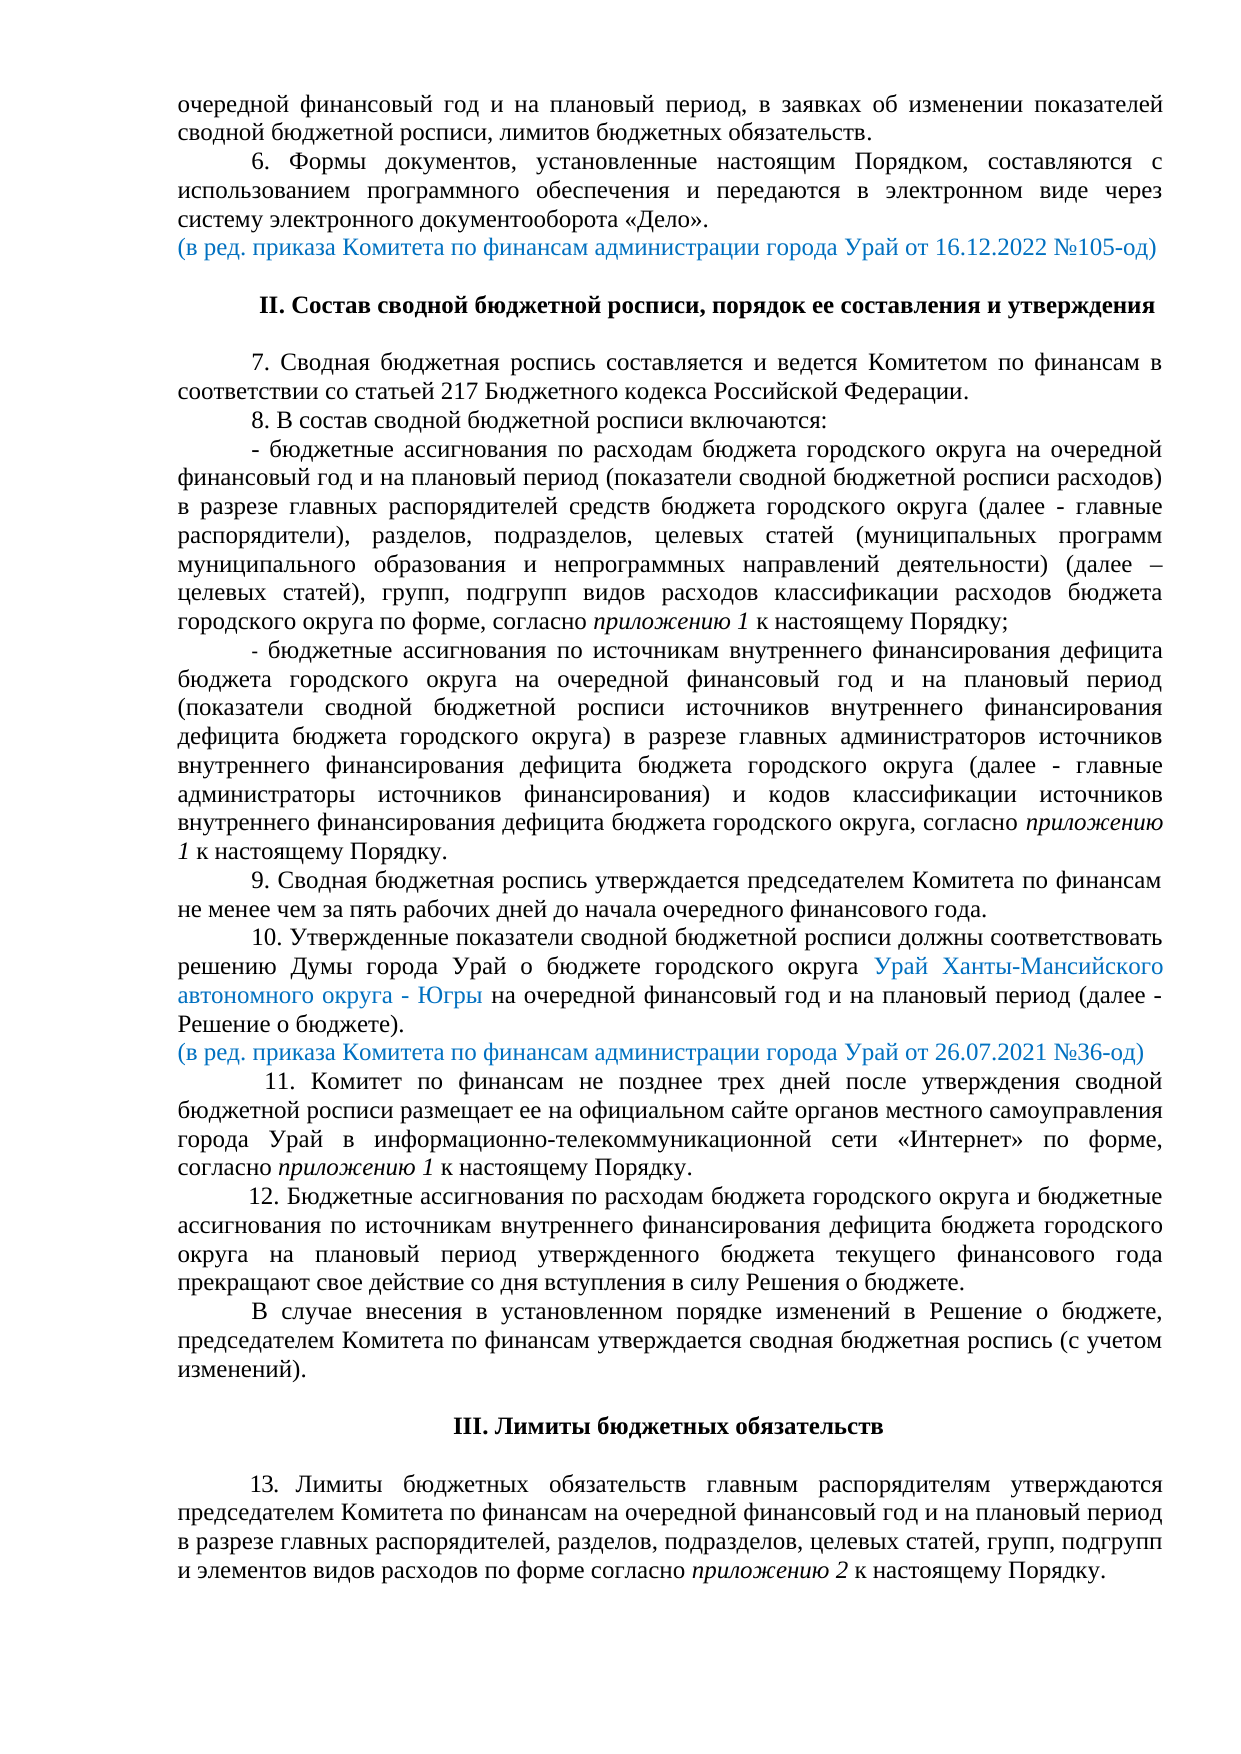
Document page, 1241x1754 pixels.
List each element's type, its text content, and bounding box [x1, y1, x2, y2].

text 13. Лимиты бюджетных обязательств главным распорядителям утверждаются председателем Комитета по финансам на очередной финансовый год и на плановый период в разрезе главных распорядителей, разделов, подразделов, целевых статей, групп, подгрупп и элементов видов расходов по форме согласно приложению 2 к настоящему Порядку. [177, 1469, 1163, 1584]
text - бюджетные ассигнования по источникам внутреннего финансирования дефицита бюджета городского округа на очередной финансовый год и на плановый период (показатели сводной бюджетной росписи источников внутреннего финансирования дефицита бюджета городского округа) в разрезе главных администраторов источников внутреннего финансирования дефицита бюджета городского округа (далее - главные администраторы источников финансирования) и кодов классификации источников внутреннего финансирования дефицита бюджета городского округа, согласно приложению 1 к настоящему Порядку. [177, 635, 1163, 865]
text В случае внесения в установленном порядке изменений в Решение о бюджете, председателем Комитета по финансам утверждается сводная бюджетная роспись (с учетом изменений). [177, 1296, 1163, 1382]
text 10. Утвержденные показатели сводной бюджетной росписи должны соответствовать решению Думы города Урай о бюджете городского округа Урай Ханты-Мансийского автономного округа - Югры на очередной финансовый год и на плановый период (далее - Решение о бюджете). [177, 922, 1163, 1037]
text 8. В состав сводной бюджетной росписи включаются: [177, 405, 1163, 434]
text III. Лимиты бюджетных обязательств [177, 1411, 1159, 1440]
text II. Состав сводной бюджетной росписи, порядок ее составления и утверждения [177, 290, 1163, 319]
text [177, 89, 1163, 146]
text 9. Сводная бюджетная роспись утверждается председателем Комитета по финансам не менее чем за пять рабочих дней до начала очередного финансового года. [177, 865, 1162, 922]
text 6. Формы документов, установленные настоящим Порядком, составляются с использованием программного обеспечения и передаются в электронном виде через систему электронного документооборота «Дело». [177, 146, 1163, 232]
text - бюджетные ассигнования по расходам бюджета городского округа на очередной финансовый год и на плановый период (показатели сводной бюджетной росписи расходов) в разрезе главных распорядителей средств бюджета городского округа (далее - главные распорядители), разделов, подразделов, целевых статей (муниципальных программ муниципального образования и непрограммных направлений деятельности) (далее – целевых статей), групп, подгрупп видов расходов классификации расходов бюджета городского округа по форме, согласно приложению 1 к настоящему Порядку; [177, 434, 1163, 635]
text (в ред. приказа Комитета по финансам администрации города Урай от 26.07.2021 №36-од) [177, 1037, 1163, 1066]
text (в ред. приказа Комитета по финансам администрации города Урай от 16.12.2022 №105-од) [177, 232, 1163, 261]
text 11. Комитет по финансам не позднее трех дней после утверждения сводной бюджетной росписи размещает ее на официальном сайте органов местного самоуправления города Урай в информационно-телекоммуникационной сети «Интернет» по форме, согласно приложению 1 к настоящему Порядку. [177, 1066, 1163, 1181]
text 12. Бюджетные ассигнования по расходам бюджета городского округа и бюджетные ассигнования по источникам внутреннего финансирования дефицита бюджета городского округа на плановый период утвержденного бюджета текущего финансового года прекращают свое действие со дня вступления в силу Решения о бюджете. [177, 1181, 1163, 1296]
text 7. Сводная бюджетная роспись составляется и ведется Комитетом по финансам в соответствии со статьей 217 Бюджетного кодекса Российской Федерации. [177, 347, 1163, 405]
